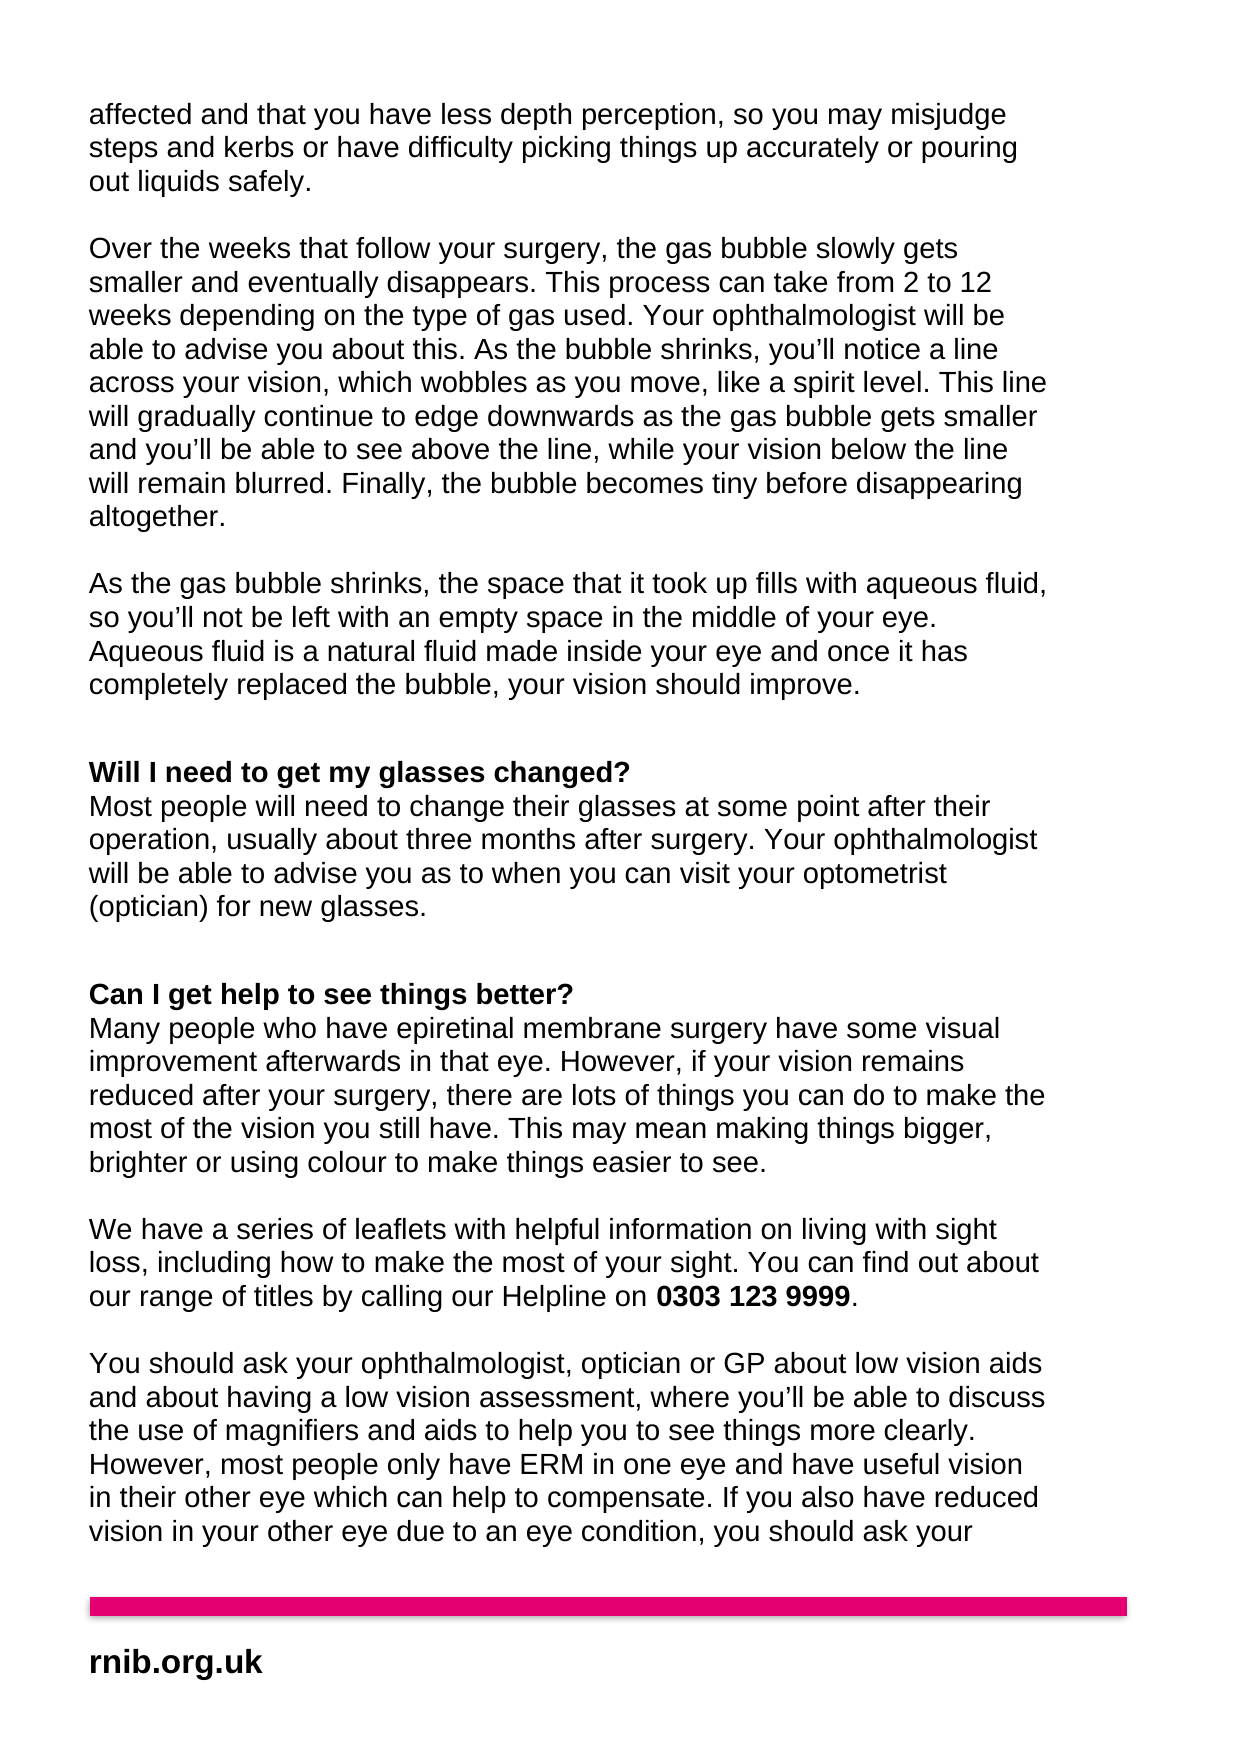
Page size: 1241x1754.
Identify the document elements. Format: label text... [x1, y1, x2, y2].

subtitle Can I get help to see things better? [89, 977, 1053, 1011]
text Over the weeks that follow your surgery, the gas bubble slowly gets smaller and eventually disappears. This process can take from 2 to 12 weeks depending on the type of gas used. Your ophthalmologist will be able to advise you about this. As the bubble shrinks, you’ll notice a line across your vision, which wobbles as you move, like a spirit level. This line will gradually continue to edge downwards as the gas bubble gets smaller and you’ll be able to see above the line, while your vision below the line will remain blurred. Finally, the bubble becomes tiny before disappearing altogether. [89, 231, 1053, 533]
text As the gas bubble shrinks, the space that it took up fills with aqueous fluid, so you’ll not be left with an empty space in the middle of your eye. Aqueous fluid is a natural fluid made inside your eye and once it has completely replaced the bubble, your vision should improve. [89, 566, 1053, 701]
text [89, 97, 1053, 197]
text Many people who have epiretinal membrane surgery have some visual improvement afterwards in that eye. However, if your vision remains reduced after your surgery, there are lots of things you can do to make the most of the vision you still have. This may mean making things bigger, brighter or using colour to make things easier to see. [89, 1011, 1053, 1178]
text We have a series of leaflets with helpful information on living with sight loss, including how to make the most of your sight. You can find out about our range of titles by calling our Helpline on 0303 123 9999. [89, 1212, 1053, 1312]
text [89, 1346, 1053, 1547]
text Most people will need to change their glasses at some point after their operation, usually about three months after surgery. Your ophthalmologist will be able to advise you as to when you can visit your optometrist (optician) for new glasses. [89, 788, 1053, 923]
subtitle Will I need to get my glasses changed? [89, 755, 1053, 788]
